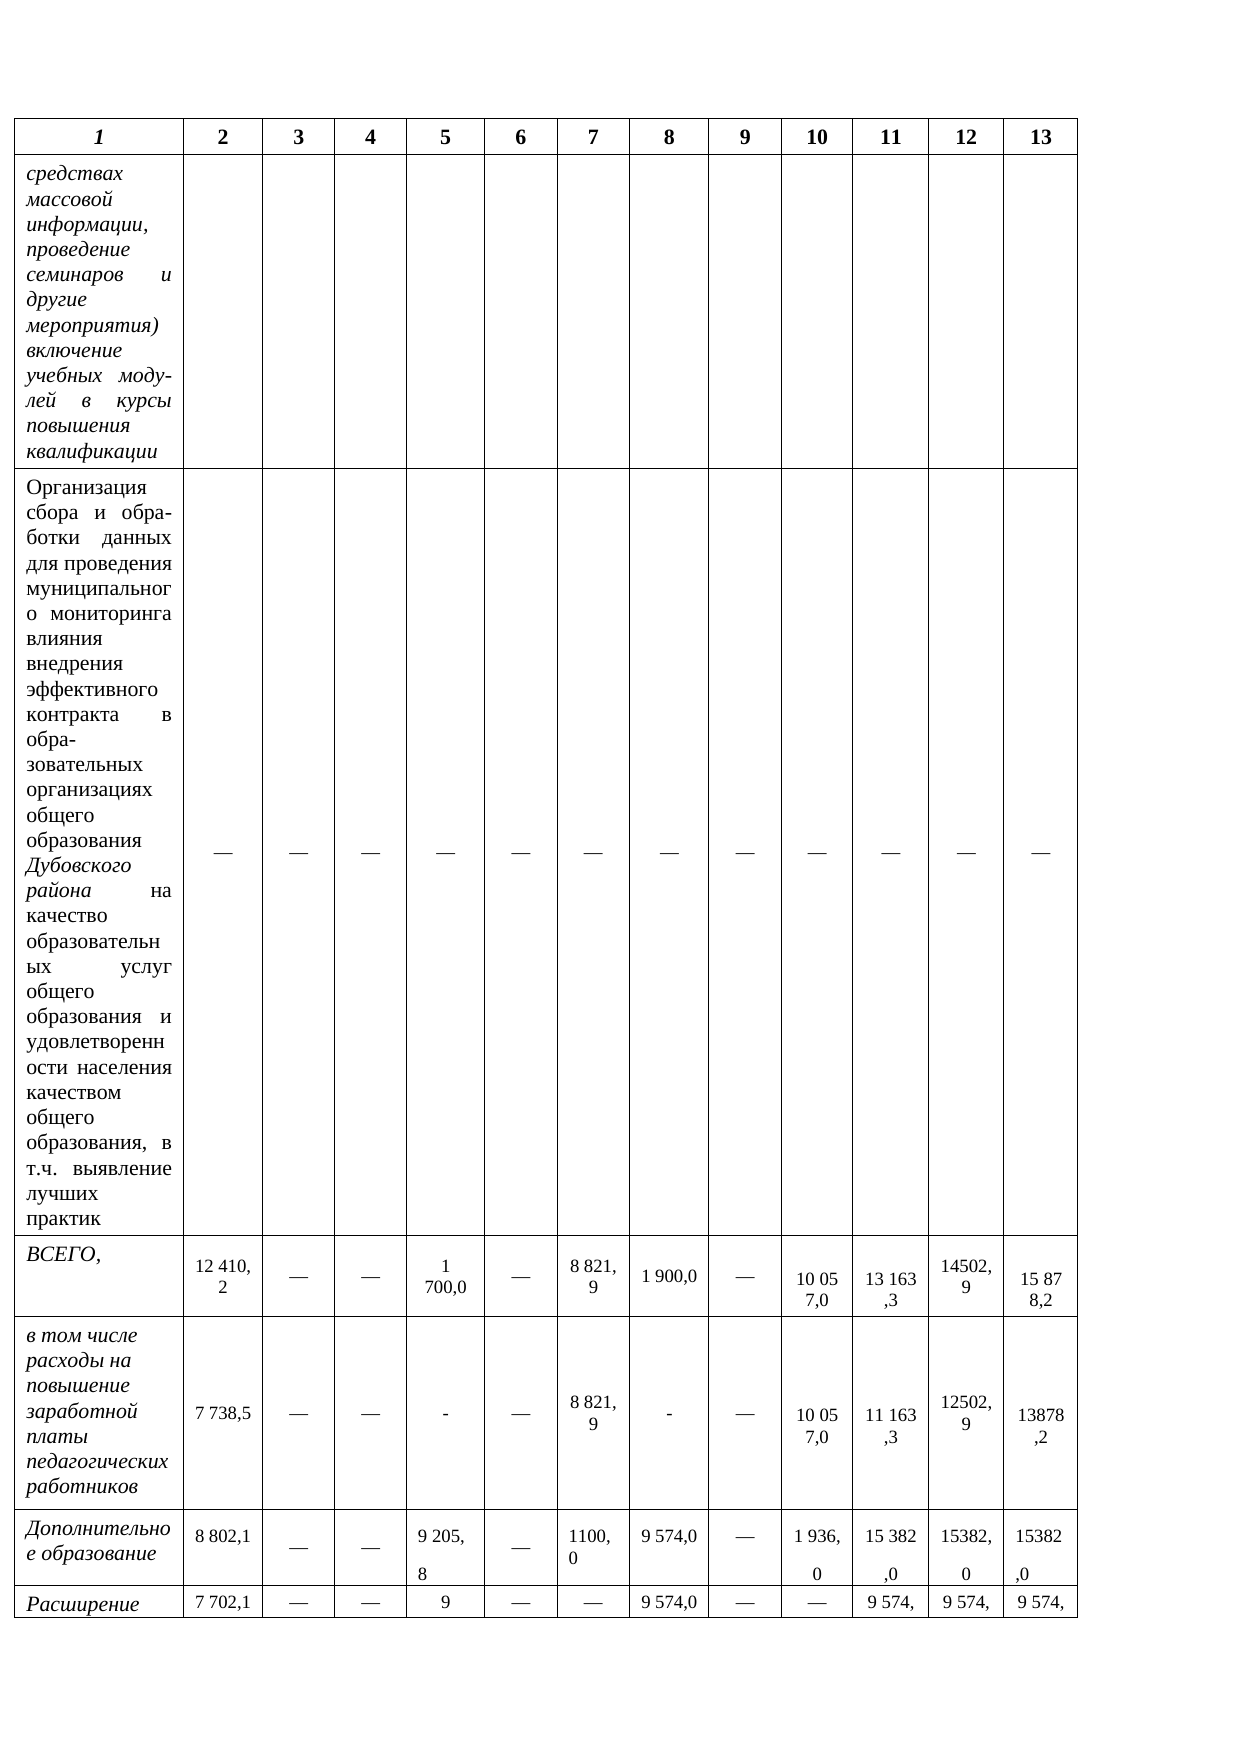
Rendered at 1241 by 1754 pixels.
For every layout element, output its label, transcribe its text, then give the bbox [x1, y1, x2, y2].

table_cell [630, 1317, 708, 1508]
table_header 8 [630, 119, 708, 154]
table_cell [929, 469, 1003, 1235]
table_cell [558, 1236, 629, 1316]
table_header 9 [709, 119, 781, 154]
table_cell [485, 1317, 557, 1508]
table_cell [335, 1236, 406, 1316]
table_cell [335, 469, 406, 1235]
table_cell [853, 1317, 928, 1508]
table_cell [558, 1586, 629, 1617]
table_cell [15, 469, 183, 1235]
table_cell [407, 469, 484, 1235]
table_cell — [335, 155, 406, 468]
table_cell — [709, 155, 781, 468]
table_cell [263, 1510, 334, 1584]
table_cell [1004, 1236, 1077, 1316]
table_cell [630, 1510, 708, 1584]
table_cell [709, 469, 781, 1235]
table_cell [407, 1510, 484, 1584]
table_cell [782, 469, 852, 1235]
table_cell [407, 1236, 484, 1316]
table_cell — [558, 155, 629, 468]
table_cell — [485, 155, 557, 468]
table_cell — [929, 155, 1003, 468]
table_cell — [630, 155, 708, 468]
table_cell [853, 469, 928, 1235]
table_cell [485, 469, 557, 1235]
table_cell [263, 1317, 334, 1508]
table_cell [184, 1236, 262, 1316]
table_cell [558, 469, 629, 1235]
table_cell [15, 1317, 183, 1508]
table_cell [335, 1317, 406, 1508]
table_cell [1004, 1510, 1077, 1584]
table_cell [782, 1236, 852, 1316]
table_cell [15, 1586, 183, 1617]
table_header 7 [558, 119, 629, 154]
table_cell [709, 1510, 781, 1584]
table_cell — [263, 155, 334, 468]
table_header 3 [263, 119, 334, 154]
table_cell — [1004, 155, 1077, 468]
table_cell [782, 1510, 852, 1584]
table_cell — [184, 155, 262, 468]
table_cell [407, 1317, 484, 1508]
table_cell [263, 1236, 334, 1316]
table_header 4 [335, 119, 406, 154]
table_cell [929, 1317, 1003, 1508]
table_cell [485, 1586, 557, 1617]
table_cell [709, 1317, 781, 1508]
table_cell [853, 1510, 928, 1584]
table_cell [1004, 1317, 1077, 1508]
table_cell — [853, 155, 928, 468]
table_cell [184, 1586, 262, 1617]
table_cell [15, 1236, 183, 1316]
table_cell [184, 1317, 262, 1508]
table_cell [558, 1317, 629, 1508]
table_header 5 [407, 119, 484, 154]
table_header 6 [485, 119, 557, 154]
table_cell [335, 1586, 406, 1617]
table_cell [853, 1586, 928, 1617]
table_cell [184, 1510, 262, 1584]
table_cell — [782, 155, 852, 468]
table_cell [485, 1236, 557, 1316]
table_cell — [407, 155, 484, 468]
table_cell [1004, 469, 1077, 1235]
table_header 11 [853, 119, 928, 154]
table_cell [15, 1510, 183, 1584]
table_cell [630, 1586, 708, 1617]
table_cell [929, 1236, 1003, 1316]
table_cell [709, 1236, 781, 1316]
table_header 12 [929, 119, 1003, 154]
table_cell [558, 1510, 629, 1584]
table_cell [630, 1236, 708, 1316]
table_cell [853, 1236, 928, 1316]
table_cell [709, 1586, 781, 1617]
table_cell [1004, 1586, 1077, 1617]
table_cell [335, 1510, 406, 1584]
table_header 1 [15, 119, 183, 154]
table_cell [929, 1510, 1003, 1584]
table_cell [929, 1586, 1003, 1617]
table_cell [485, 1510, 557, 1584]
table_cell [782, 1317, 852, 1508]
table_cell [15, 155, 183, 468]
table_header 13 [1004, 119, 1077, 154]
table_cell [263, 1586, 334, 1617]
table_header 10 [782, 119, 852, 154]
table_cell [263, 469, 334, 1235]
table_header 2 [184, 119, 262, 154]
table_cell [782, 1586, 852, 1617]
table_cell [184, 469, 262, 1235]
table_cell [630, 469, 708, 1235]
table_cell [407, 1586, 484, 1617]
